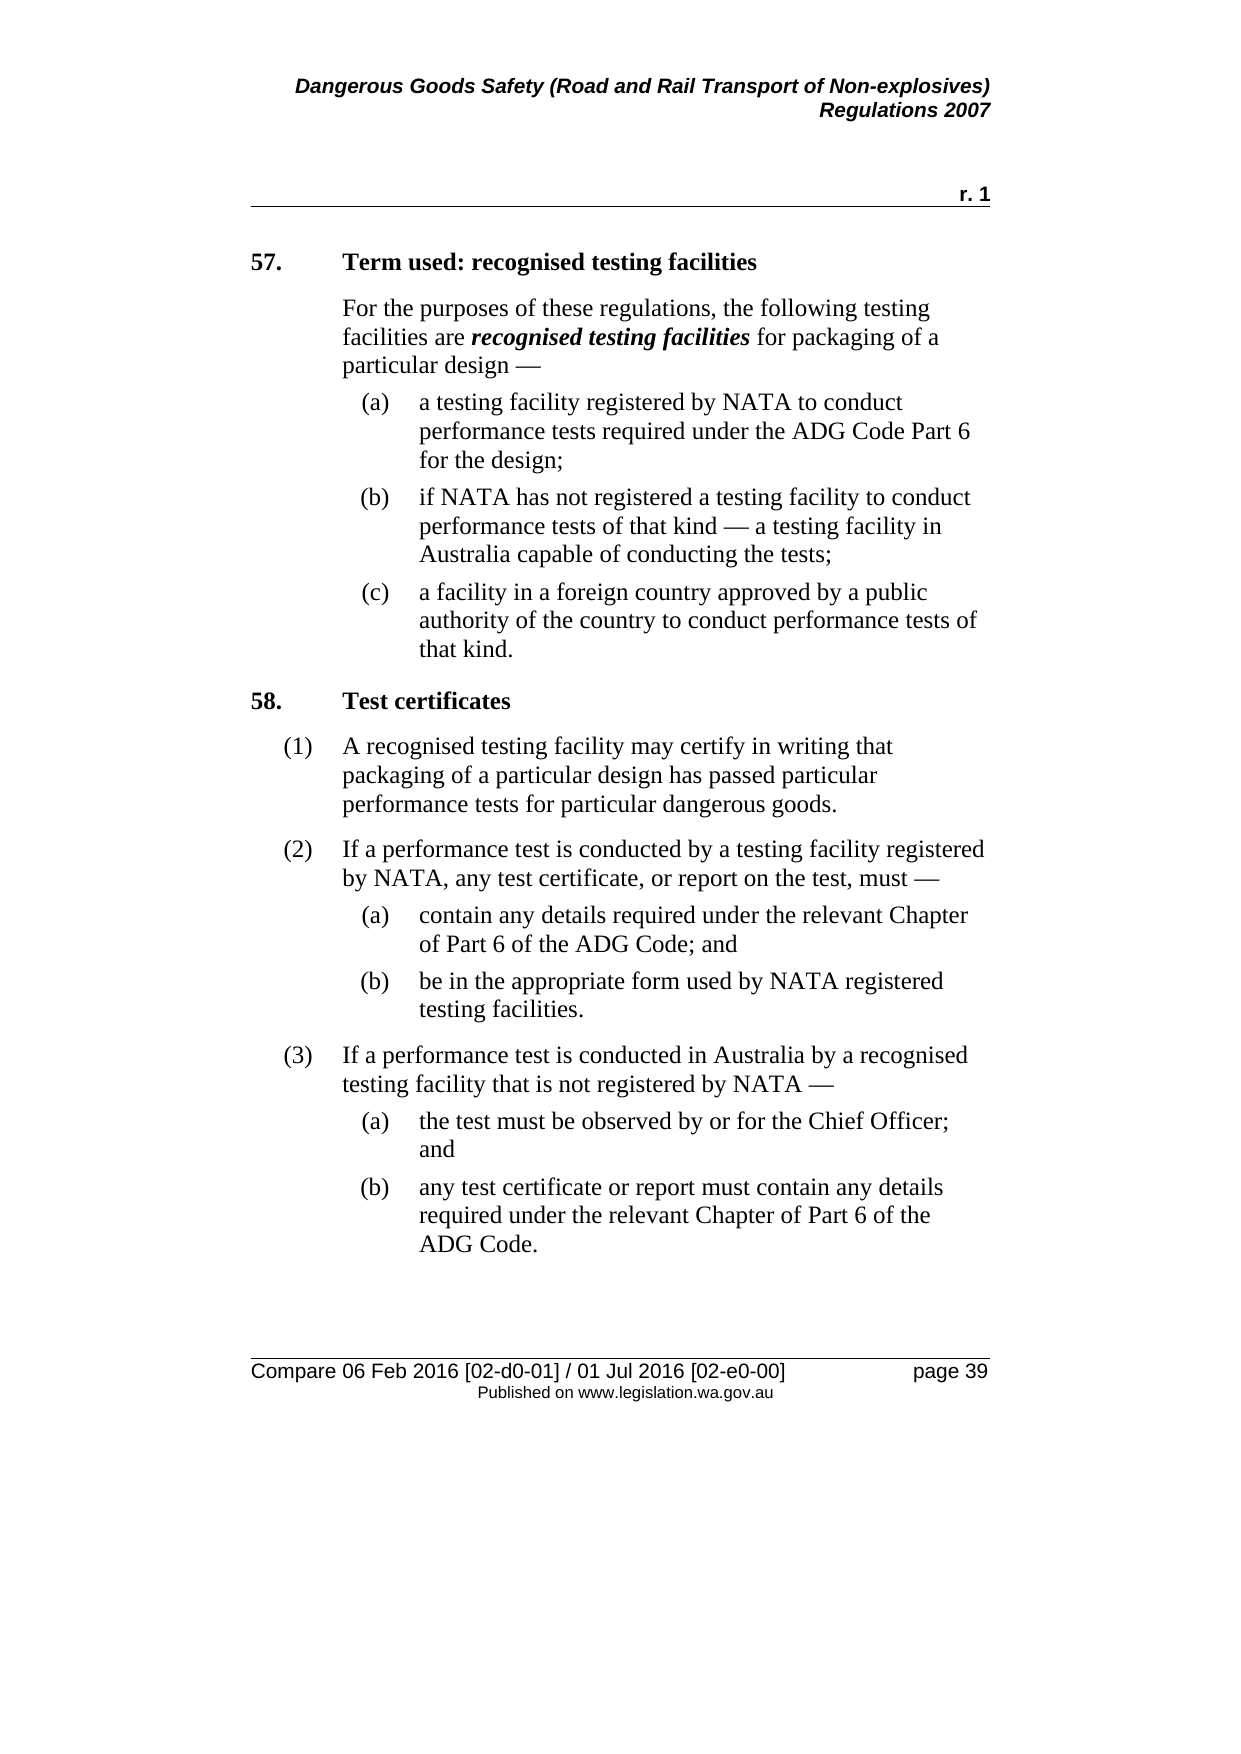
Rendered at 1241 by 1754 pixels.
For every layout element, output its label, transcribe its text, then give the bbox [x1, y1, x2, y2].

text For the purposes of these regulations, the following testing facilities are recognised testing facilities for packaging of a particular design — [251, 293, 990, 379]
text (3) If a performance test is conducted in by a recognised testing facility that is not registered by NATA — [251, 1040, 990, 1097]
subtitle 57. Term used: recognised testing facilities [251, 247, 990, 276]
text (b) if NATA has not registered a testing facility to conduct performance tests of that kind — a testing facility in capable of conducting the tests; [251, 482, 990, 568]
text (a) the test must be observed by or for the Chief Officer; and [251, 1106, 990, 1163]
text (a) contain any details required under the relevant Chapter of Part 6 of the ADG Code; and [251, 900, 990, 957]
text (a) a testing facility registered by NATA to conduct performance tests required under the ADG Code Part 6 for the design; [251, 387, 990, 474]
text (1) A recognised testing facility may certify in writing that packaging of a particular design has passed particular performance tests for particular dangerous goods. [251, 731, 990, 817]
text (b) be in the appropriate form used by NATA registered testing facilities. [251, 966, 990, 1023]
text (b) any test certificate or report must contain any details required under the relevant Chapter of Part 6 of the ADG Code. [251, 1172, 990, 1258]
subtitle 58. Test certificates [251, 686, 990, 714]
text (2) If a performance test is conducted by a testing facility registered by NATA, any test certificate, or report on the test, must — [251, 834, 990, 892]
text (c) a facility in a foreign country approved by a public authority of the country to conduct performance tests of that kind. [251, 577, 990, 663]
